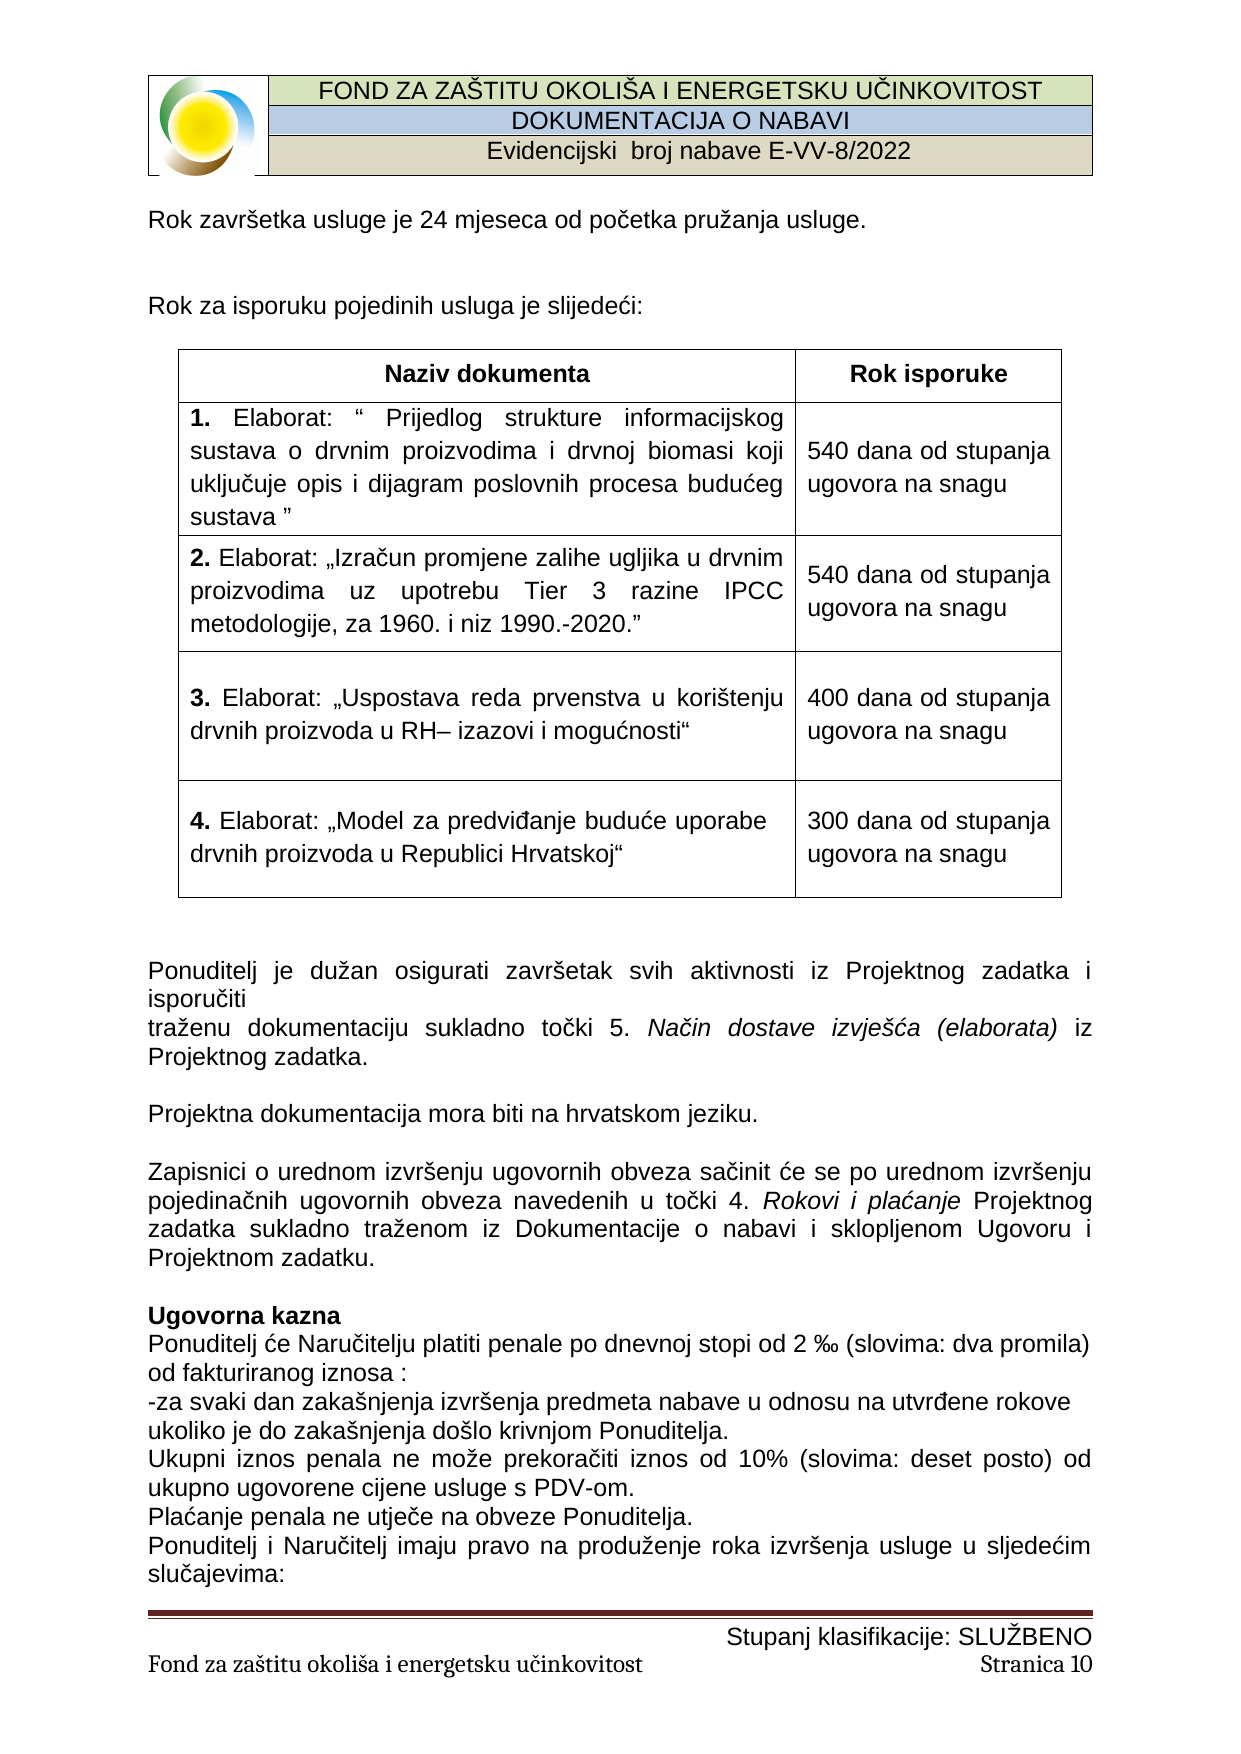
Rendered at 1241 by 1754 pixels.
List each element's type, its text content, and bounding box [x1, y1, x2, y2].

text traženu dokumentaciju sukladno točki 5. Način dostave izvješća (elaborata) iz Projektnog zadatka. [148, 1013, 1093, 1071]
text Plaćanje penala ne utječe na obveze Ponuditelja. [148, 1502, 1093, 1531]
table_header Rok isporuke [796, 350, 1061, 402]
picture [159, 76, 255, 176]
table_cell 300 dana od stupanja ugovora na snagu [796, 781, 1061, 897]
text Rok za isporuku pojedinih usluga je slijedeći: [148, 291, 1093, 320]
text Projektna dokumentacija mora biti na hrvatskom jeziku. [148, 1099, 1093, 1128]
table_cell 2. Elaborat: „Izračun promjene zalihe ugljika u drvnim proizvodima uz upotrebu Tier 3 razine IPCC metodologije, za 1960. i niz 1990.-2020.” [179, 536, 795, 651]
table_cell 4. Elaborat: „Model za predviđanje buduće uporabe drvnih proizvoda u Republici Hrvatskoj“ [179, 781, 795, 897]
text Ukupni iznos penala ne može prekoračiti iznos od 10% (slovima: deset posto) od ukupno ugovorene cijene usluge s PDV-om. [148, 1444, 1093, 1502]
table_header Naziv dokumenta [179, 350, 795, 402]
text Ugovorna kazna [148, 1301, 1093, 1329]
text Ponuditelj je dužan osigurati završetak svih aktivnosti iz Projektnog zadatka i isporučiti [148, 956, 1093, 1013]
text -za svaki dan zakašnjenja izvršenja predmeta nabave u odnosu na utvrđene rokove ukoliko je do zakašnjenja došlo krivnjom Ponuditelja. [148, 1387, 1093, 1444]
table_cell 540 dana od stupanja ugovora na snagu [796, 403, 1061, 535]
table_cell 1. Elaborat: “ Prijedlog strukture informacijskog sustava o drvnim proizvodima i drvnoj biomasi koji uključuje opis i dijagram poslovnih procesa budućeg sustava ” [179, 403, 795, 535]
table_cell 540 dana od stupanja ugovora na snagu [796, 536, 1061, 651]
text Ponuditelj će Naručitelju platiti penale po dnevnoj stopi od 2 ‰ (slovima: dva promila) od fakturiranog iznosa : [148, 1329, 1093, 1387]
text Rok završetka usluge je 24 mjeseca od početka pružanja usluge. [148, 205, 1093, 234]
text Zapisnici o urednom izvršenju ugovornih obveza sačinit će se po urednom izvršenju pojedinačnih ugovornih obveza navedenih u točki 4. Rokovi i plaćanje Projektnog zadatka sukladno traženom iz Dokumentacije o nabavi i sklopljenom Ugovoru i Projektnom zadatku. [148, 1157, 1093, 1272]
text Ponuditelj i Naručitelj imaju pravo na produženje roka izvršenja usluge u sljedećim slučajevima: [148, 1531, 1093, 1588]
table_cell 400 dana od stupanja ugovora na snagu [796, 652, 1061, 780]
table_cell 3. Elaborat: „Uspostava reda prvenstva u korištenju drvnih proizvoda u RH– izazovi i mogućnosti“ [179, 652, 795, 780]
